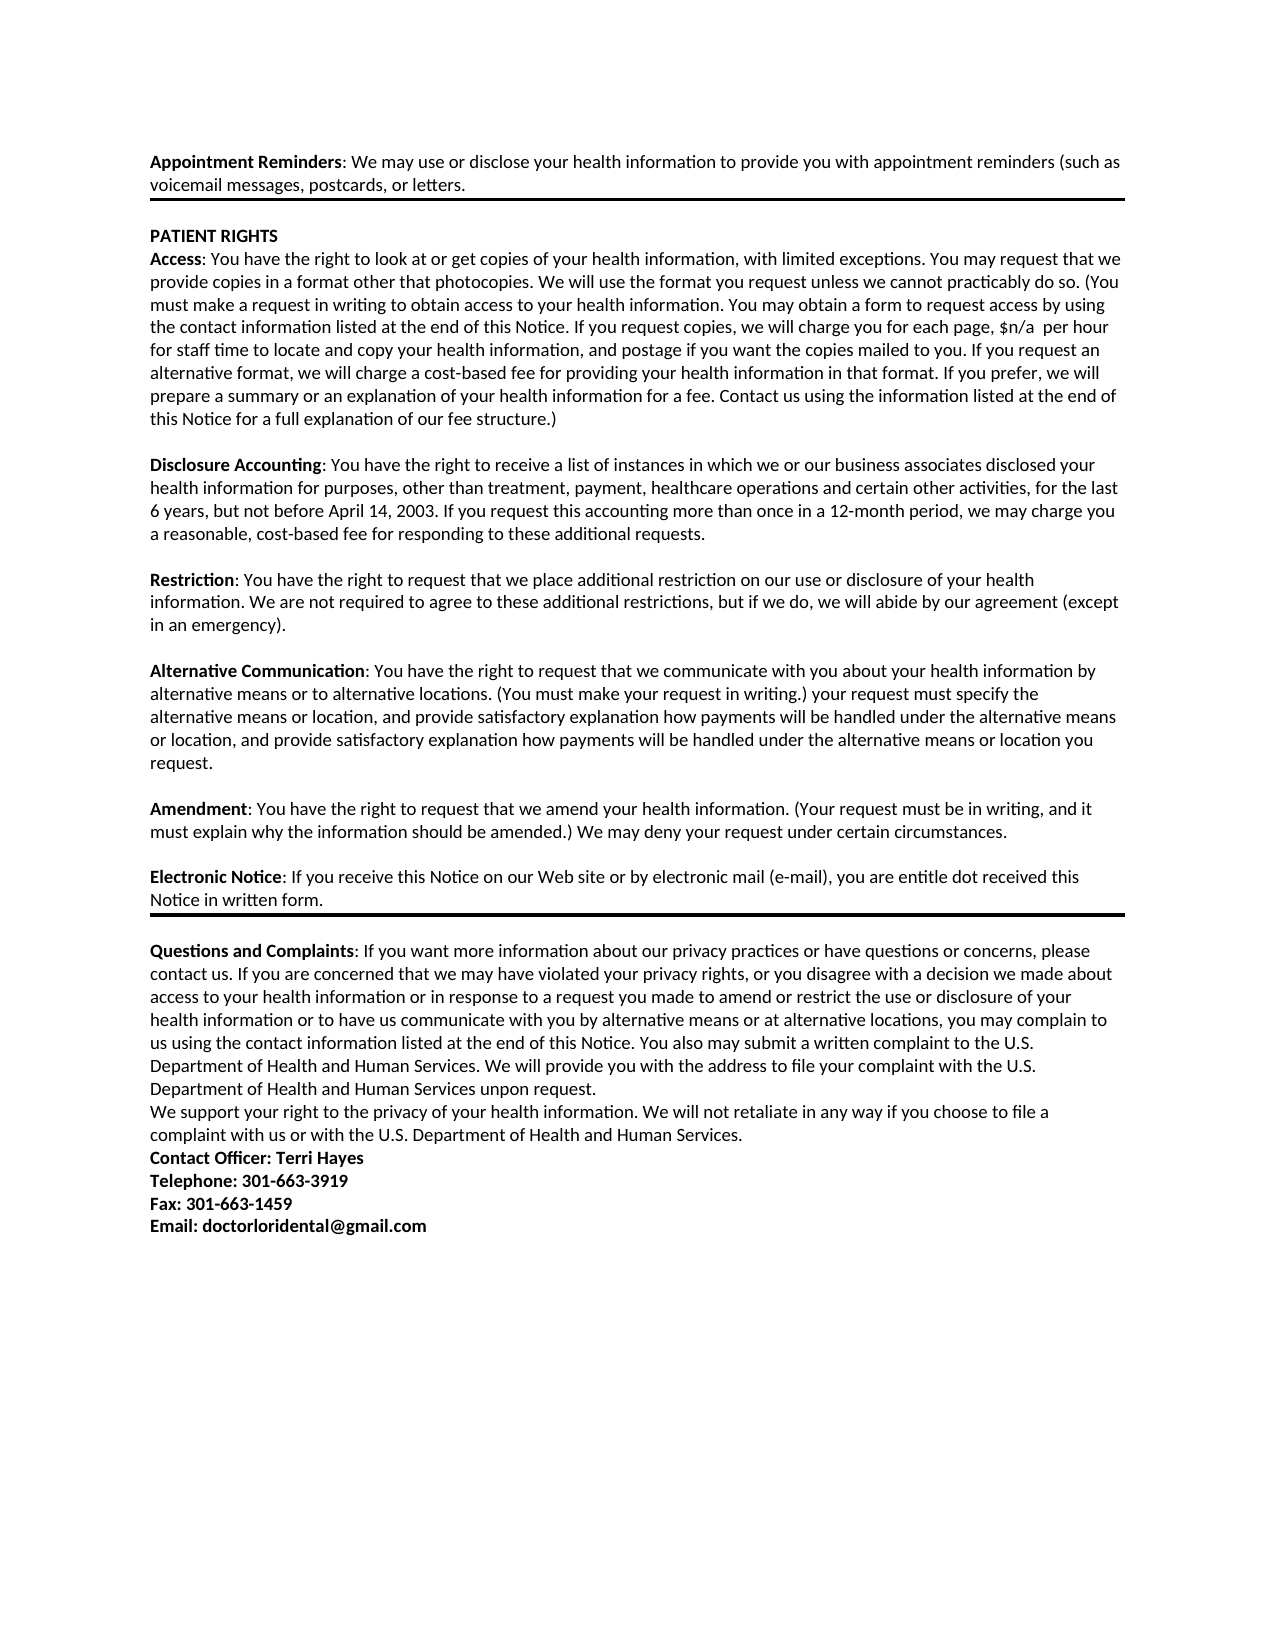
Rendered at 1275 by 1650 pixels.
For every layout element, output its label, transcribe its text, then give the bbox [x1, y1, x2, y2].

text Alternative Communication: You have the right to request that we communicate with you about your health information by alternative means or to alternative locations. (You must make your request in writing.) your request must specify the alternative means or location, and provide satisfactory explanation how payments will be handled under the alternative means or location, and provide satisfactory explanation how payments will be handled under the alternative means or location you request. [150, 659, 1125, 774]
text Telephone: 301-663-3919 [150, 1169, 1125, 1192]
text Amendment: You have the right to request that we amend your health information. (Your request must be in writing, and it must explain why the information should be amended.) We may deny your request under certain circumstances. [150, 797, 1125, 843]
text Email: doctorloridental@gmail.com [150, 1214, 1125, 1237]
text Questions and Complaints: If you want more information about our privacy practices or have questions or concerns, please contact us. If you are concerned that we may have violated your privacy rights, or you disagree with a decision we made about access to your health information or in response to a request you made to amend or restrict the use or disclosure of your health information or to have us communicate with you by alternative means or at alternative locations, you may complain to us using the contact information listed at the end of this Notice. You also may submit a written complaint to the U.S. Department of Health and Human Services. We will provide you with the address to file your complaint with the U.S. Department of Health and Human Services unpon request. [150, 917, 1125, 1100]
text Appointment Reminders: We may use or disclose your health information to provide you with appointment reminders (such as voicemail messages, postcards, or letters. [150, 150, 1125, 198]
text PATIENT RIGHTS [150, 224, 1125, 247]
text Fax: 301-663-1459 [150, 1192, 1125, 1214]
text Disclosure Accounting: You have the right to receive a list of instances in which we or our business associates disclosed your health information for purposes, other than treatment, payment, healthcare operations and certain other activities, for the last 6 years, but not before April 14, 2003. If you request this accounting more than once in a 12-month period, we may charge you a reasonable, cost-based fee for responding to these additional requests. [150, 453, 1125, 545]
text We support your right to the privacy of your health information. We will not retaliate in any way if you choose to file a complaint with us or with the U.S. Department of Health and Human Services. [150, 1100, 1125, 1146]
text Contact Officer: Terri Hayes [150, 1146, 1125, 1169]
text Access: You have the right to look at or get copies of your health information, with limited exceptions. You may request that we provide copies in a format other that photocopies. We will use the format you request unless we cannot practicably do so. (You must make a request in writing to obtain access to your health information. You may obtain a form to request access by using the contact information listed at the end of this Notice. If you request copies, we will charge you for each page, $n/a per hour for staff time to locate and copy your health information, and postage if you want the copies mailed to you. If you request an alternative format, we will charge a cost-based fee for providing your health information in that format. If you prefer, we will prepare a summary or an explanation of your health information for a fee. Contact us using the information listed at the end of this Notice for a full explanation of our fee structure.) [150, 247, 1125, 430]
text Restriction: You have the right to request that we place additional restriction on our use or disclosure of your health information. We are not required to agree to these additional restrictions, but if we do, we will abide by our agreement (except in an emergency). [150, 568, 1125, 636]
text Electronic Notice: If you receive this Notice on our Web site or by electronic mail (e-mail), you are entitle dot received this Notice in written form. [150, 866, 1125, 913]
